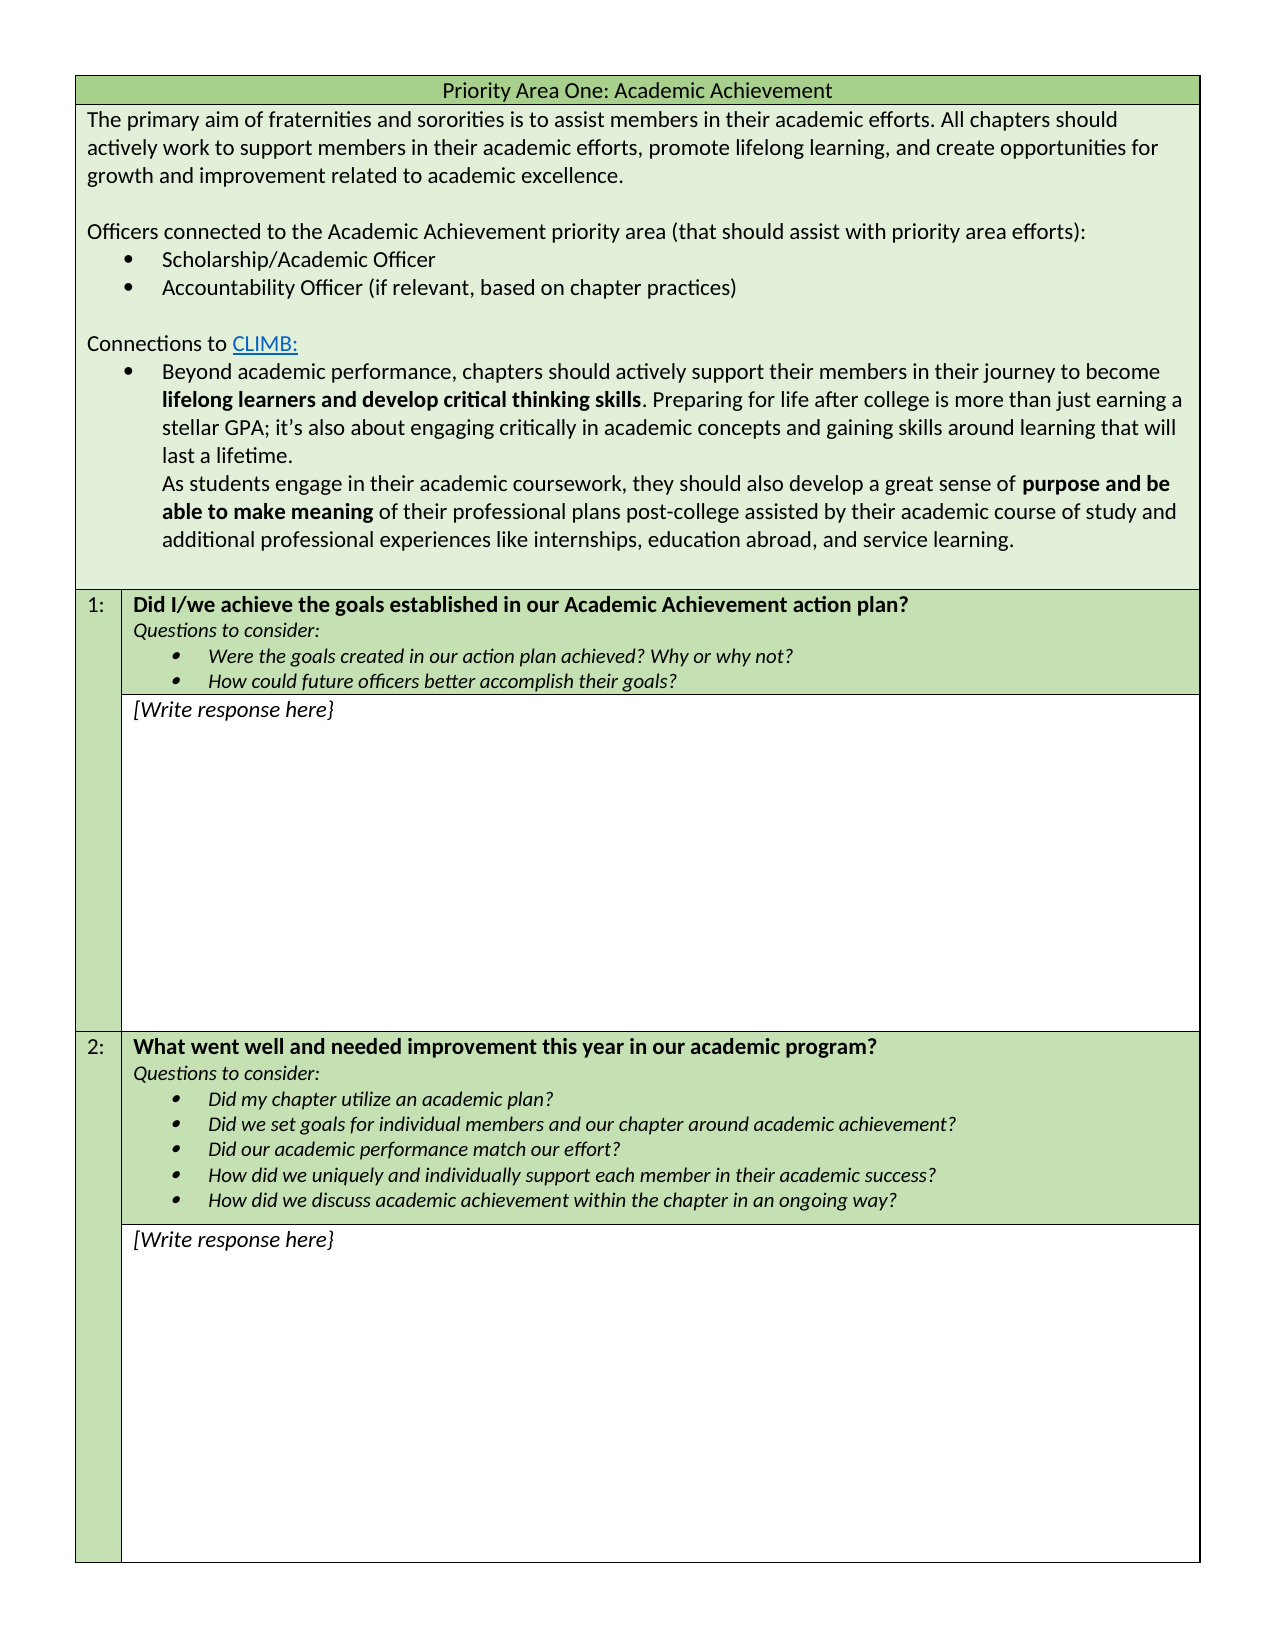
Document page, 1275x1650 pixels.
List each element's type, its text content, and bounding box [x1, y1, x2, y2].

table_cell The primary aim of fraternities and sororities is to assist members in their academic efforts. All chapters should actively work to support members in their academic efforts, promote lifelong learning, and create opportunities for growth and improvement related to academic excellence. Officers connected to the Academic Achievement priority area (that should assist with priority area efforts): Scholarship/Academic Officer Accountability Officer (if relevant, based on chapter practices) Connections to CLIMB: Beyond academic performance, chapters should actively support their members in their journey to become lifelong learners and develop critical thinking skills. Preparing for life after college is more than just earning a stellar GPA; it’s also about engaging critically in academic concepts and gaining skills around learning that will last a lifetime. As students engage in their academic coursework, they should also develop a great sense of purpose and be able to make meaning of their professional plans post-college assisted by their academic course of study and additional professional experiences like internships, education abroad, and service learning. [76, 105, 1199, 589]
table_cell 1: [76, 590, 121, 1031]
table_cell [Write response here} [122, 695, 1199, 1031]
table_cell [Write response here} [122, 1225, 1199, 1562]
table_cell 2: [76, 1032, 121, 1562]
table_header Priority Area One: Academic Achievement [76, 76, 1199, 104]
table_cell What went well and needed improvement this year in our academic program? Questions to consider: Did my chapter utilize an academic plan? Did we set goals for individual members and our chapter around academic achievement? Did our academic performance match our effort? How did we uniquely and individually support each member in their academic success? How did we discuss academic achievement within the chapter in an ongoing way? [122, 1032, 1199, 1224]
table_cell Did I/we achieve the goals established in our Academic Achievement action plan? Questions to consider: Were the goals created in our action plan achieved? Why or why not? How could future officers better accomplish their goals? [122, 590, 1199, 694]
